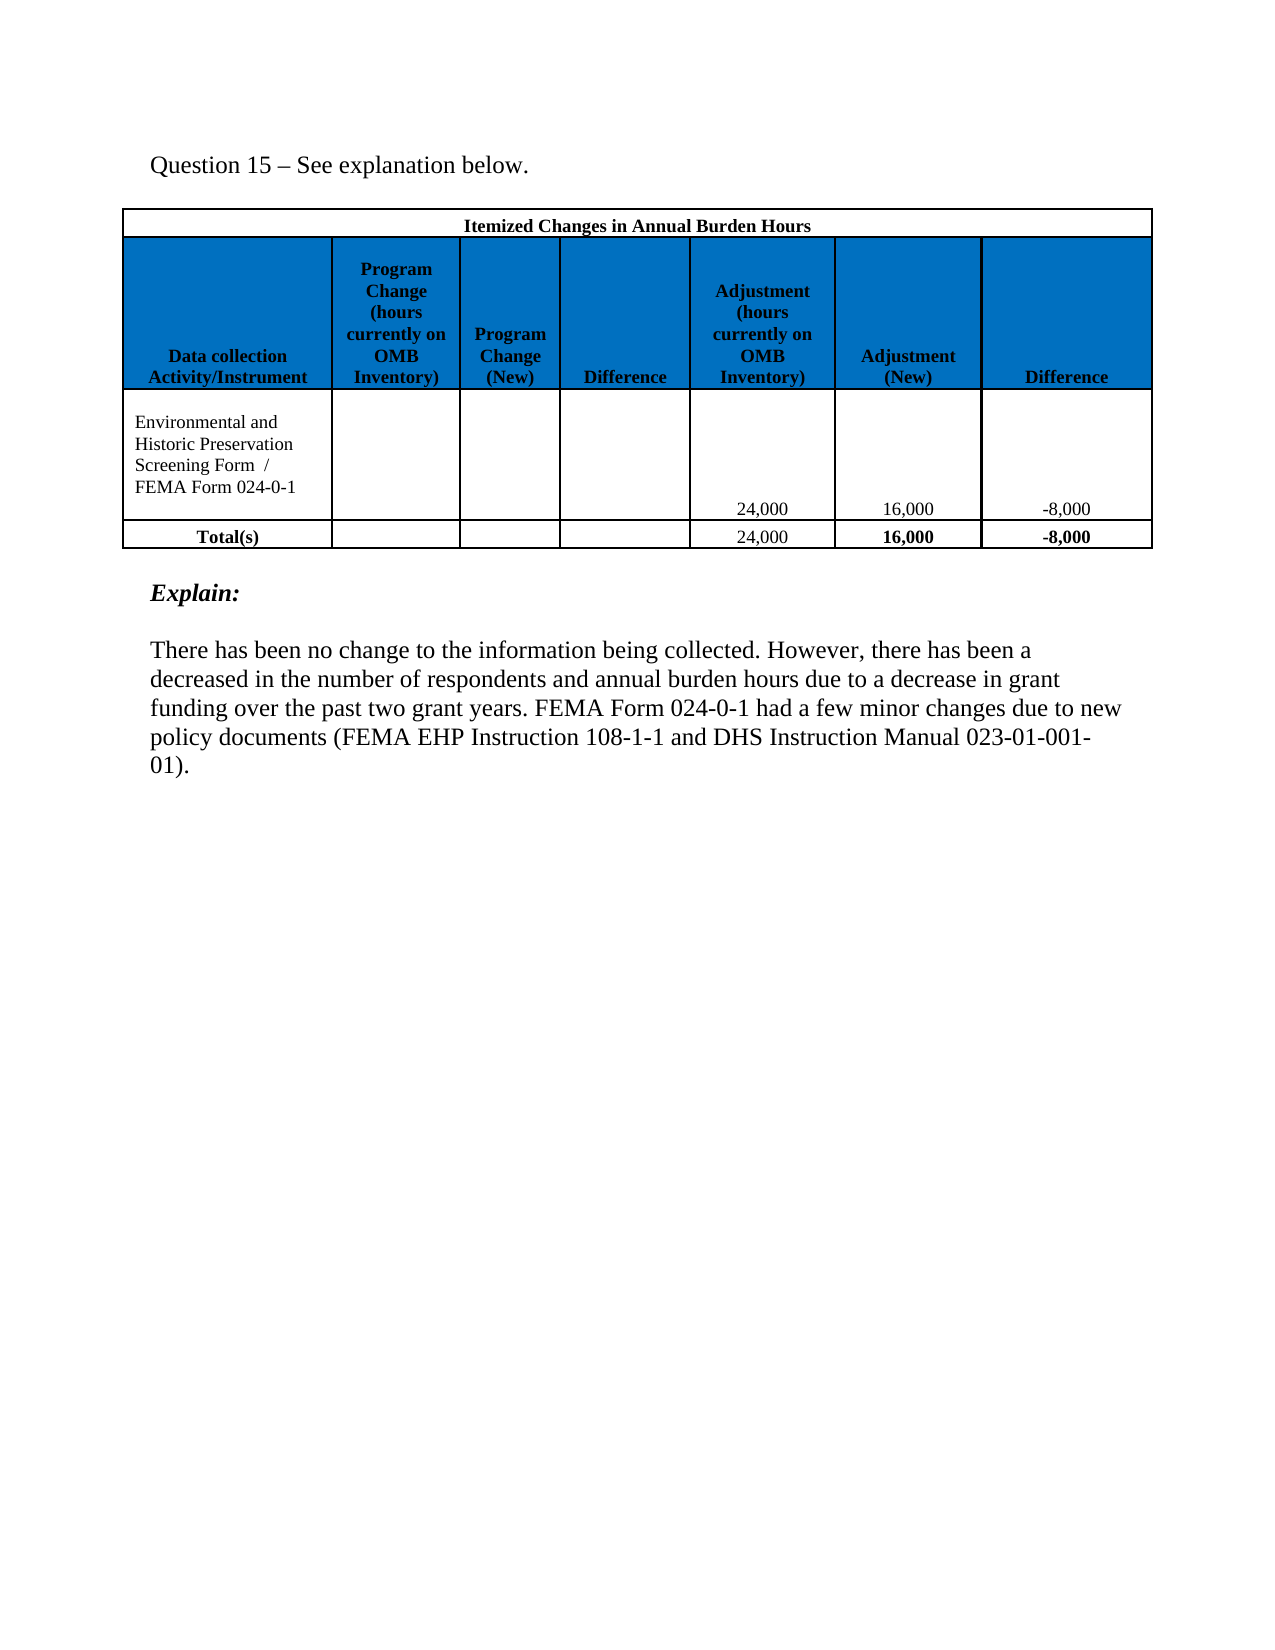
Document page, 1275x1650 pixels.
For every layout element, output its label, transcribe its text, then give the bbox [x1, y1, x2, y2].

table_cell Environmental and Historic Preservation Screening Form / FEMA Form 024-0-1 [124, 390, 331, 519]
table_cell 24,000 [691, 521, 834, 547]
table_cell [333, 390, 459, 519]
table_cell 24,000 [691, 390, 834, 519]
text There has been no change to the information being collected. However, there has been a decreased in the number of respondents and annual burden hours due to a decrease in grant funding over the past two grant years. FEMA Form 024-0-1 had a few minor changes due to new policy documents (FEMA EHP Instruction 108-1-1 and DHS Instruction Manual 023-01-001-01). [150, 636, 1125, 779]
table_cell [333, 521, 459, 547]
table_cell [461, 390, 559, 519]
table_cell [561, 390, 689, 519]
table_cell Difference [983, 238, 1151, 388]
text Question 15 – See explanation below. [150, 150, 1125, 179]
table_cell -8,000 [983, 390, 1151, 519]
table_cell Program Change (New) [461, 238, 559, 388]
table_cell 16,000 [836, 521, 980, 547]
table_header Itemized Changes in Annual Burden Hours [124, 210, 1151, 236]
table_cell Difference [561, 238, 689, 388]
table_cell Data collection Activity/Instrument [124, 238, 331, 388]
text Explain: [150, 578, 1125, 607]
table_cell Total(s) [124, 521, 331, 547]
table_cell Adjustment (New) [836, 238, 980, 388]
table_cell 16,000 [836, 390, 980, 519]
table_cell [461, 521, 559, 547]
table_cell -8,000 [983, 521, 1151, 547]
table_cell [561, 521, 689, 547]
table_cell Adjustment (hours currently on OMB Inventory) [691, 238, 834, 388]
table_cell Program Change (hours currently on OMB Inventory) [333, 238, 459, 388]
